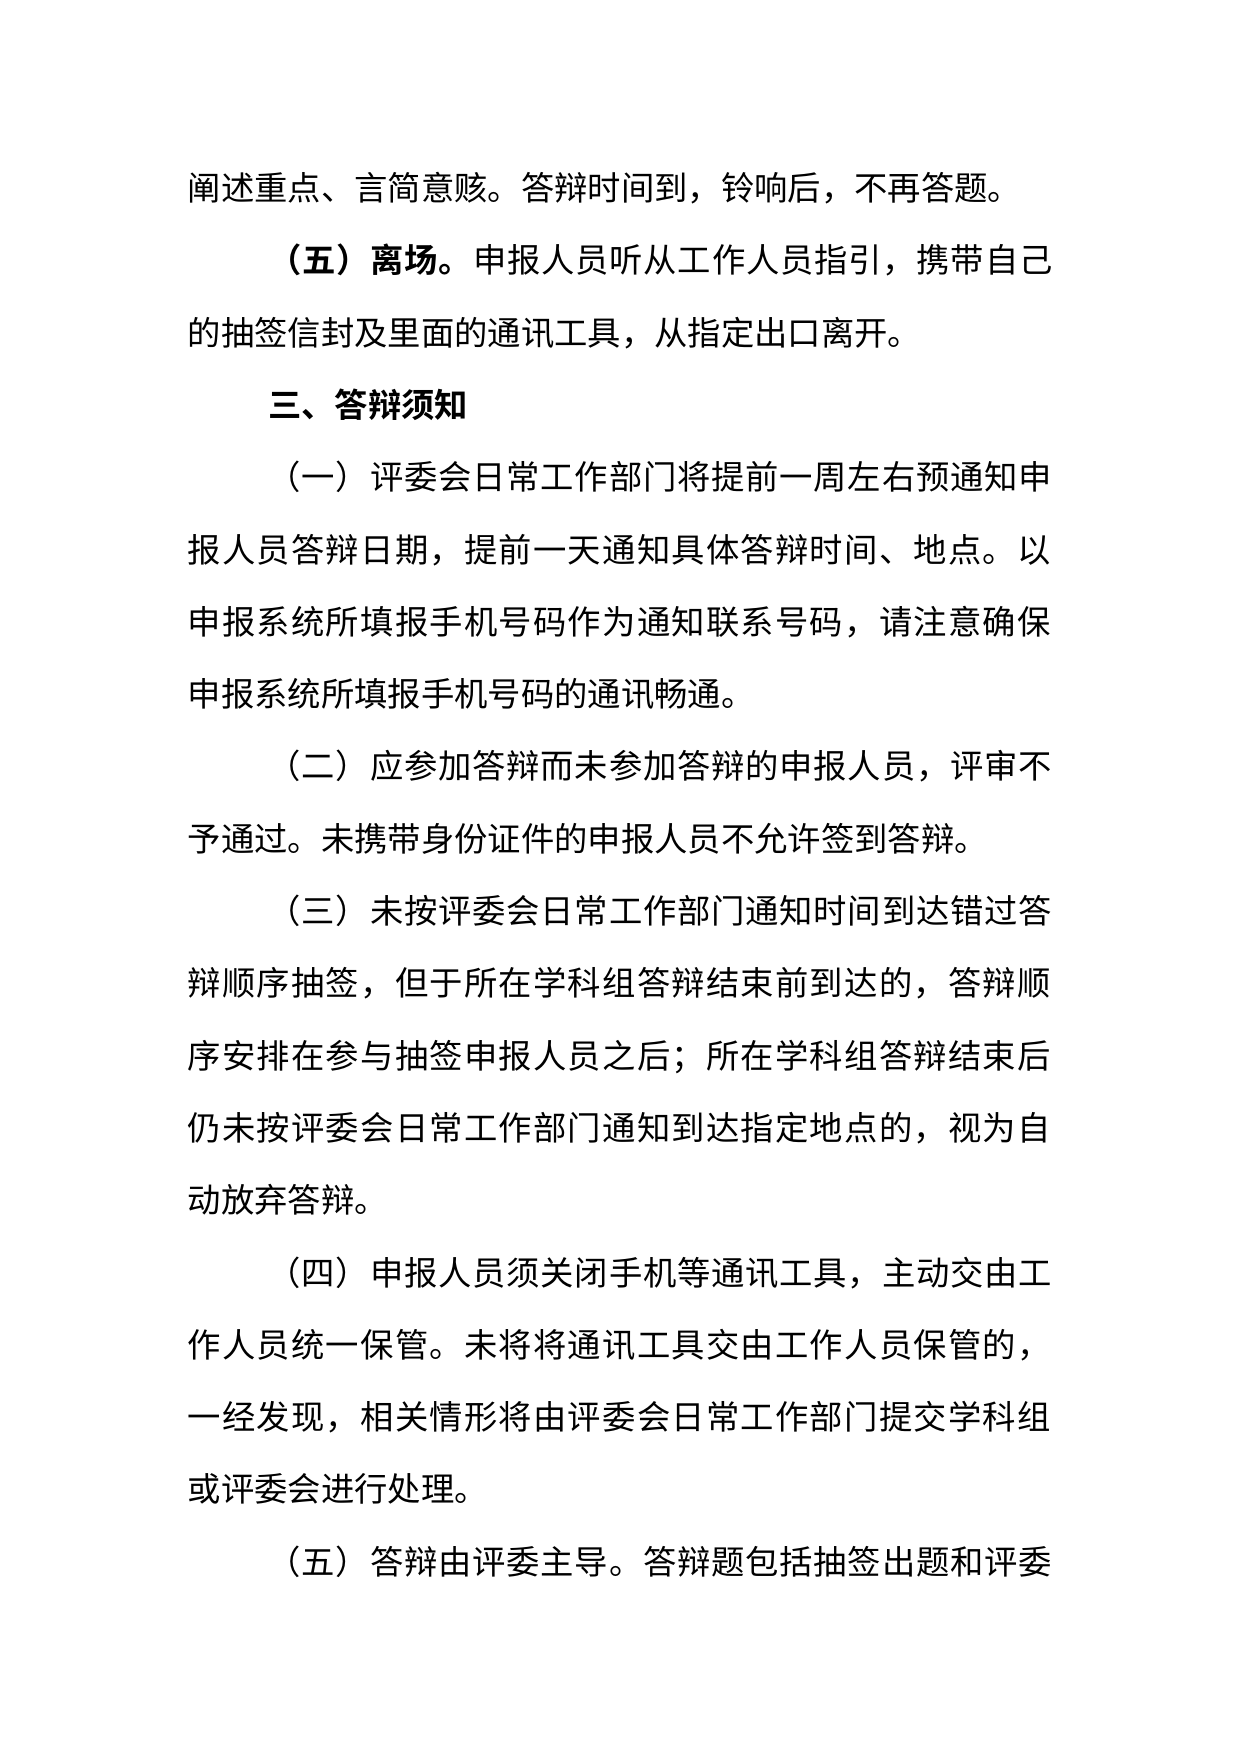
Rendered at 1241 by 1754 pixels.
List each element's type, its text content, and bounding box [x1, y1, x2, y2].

text 三、答辩须知 [187, 379, 1053, 427]
text （一）评委会日常工作部门将提前一周左右预通知申报人员答辩日期，提前一天通知具体答辩时间、地点。以申报系统所填报手机号码作为通知联系号码，请注意确保申报系统所填报手机号码的通讯畅通。 [187, 451, 1053, 716]
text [187, 162, 1053, 210]
text （五）离场。申报人员听从工作人员指引，携带自己的抽签信封及里面的通讯工具，从指定出口离开。 [187, 234, 1053, 355]
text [187, 1536, 1053, 1584]
text （二）应参加答辩而未参加答辩的申报人员，评审不予通过。未携带身份证件的申报人员不允许签到答辩。 [187, 740, 1053, 861]
text （三）未按评委会日常工作部门通知时间到达错过答辩顺序抽签，但于所在学科组答辩结束前到达的，答辩顺序安排在参与抽签申报人员之后；所在学科组答辩结束后，仍未按评委会日常工作部门通知到达指定地点的，视为自动放弃答辩。 [187, 885, 1053, 1222]
text （四）申报人员须关闭手机等通讯工具，主动交由工作人员统一保管。未将将通讯工具交由工作人员保管的，一经发现，相关情形将由评委会日常工作部门提交学科组或评委会进行处理。 [187, 1246, 1053, 1511]
